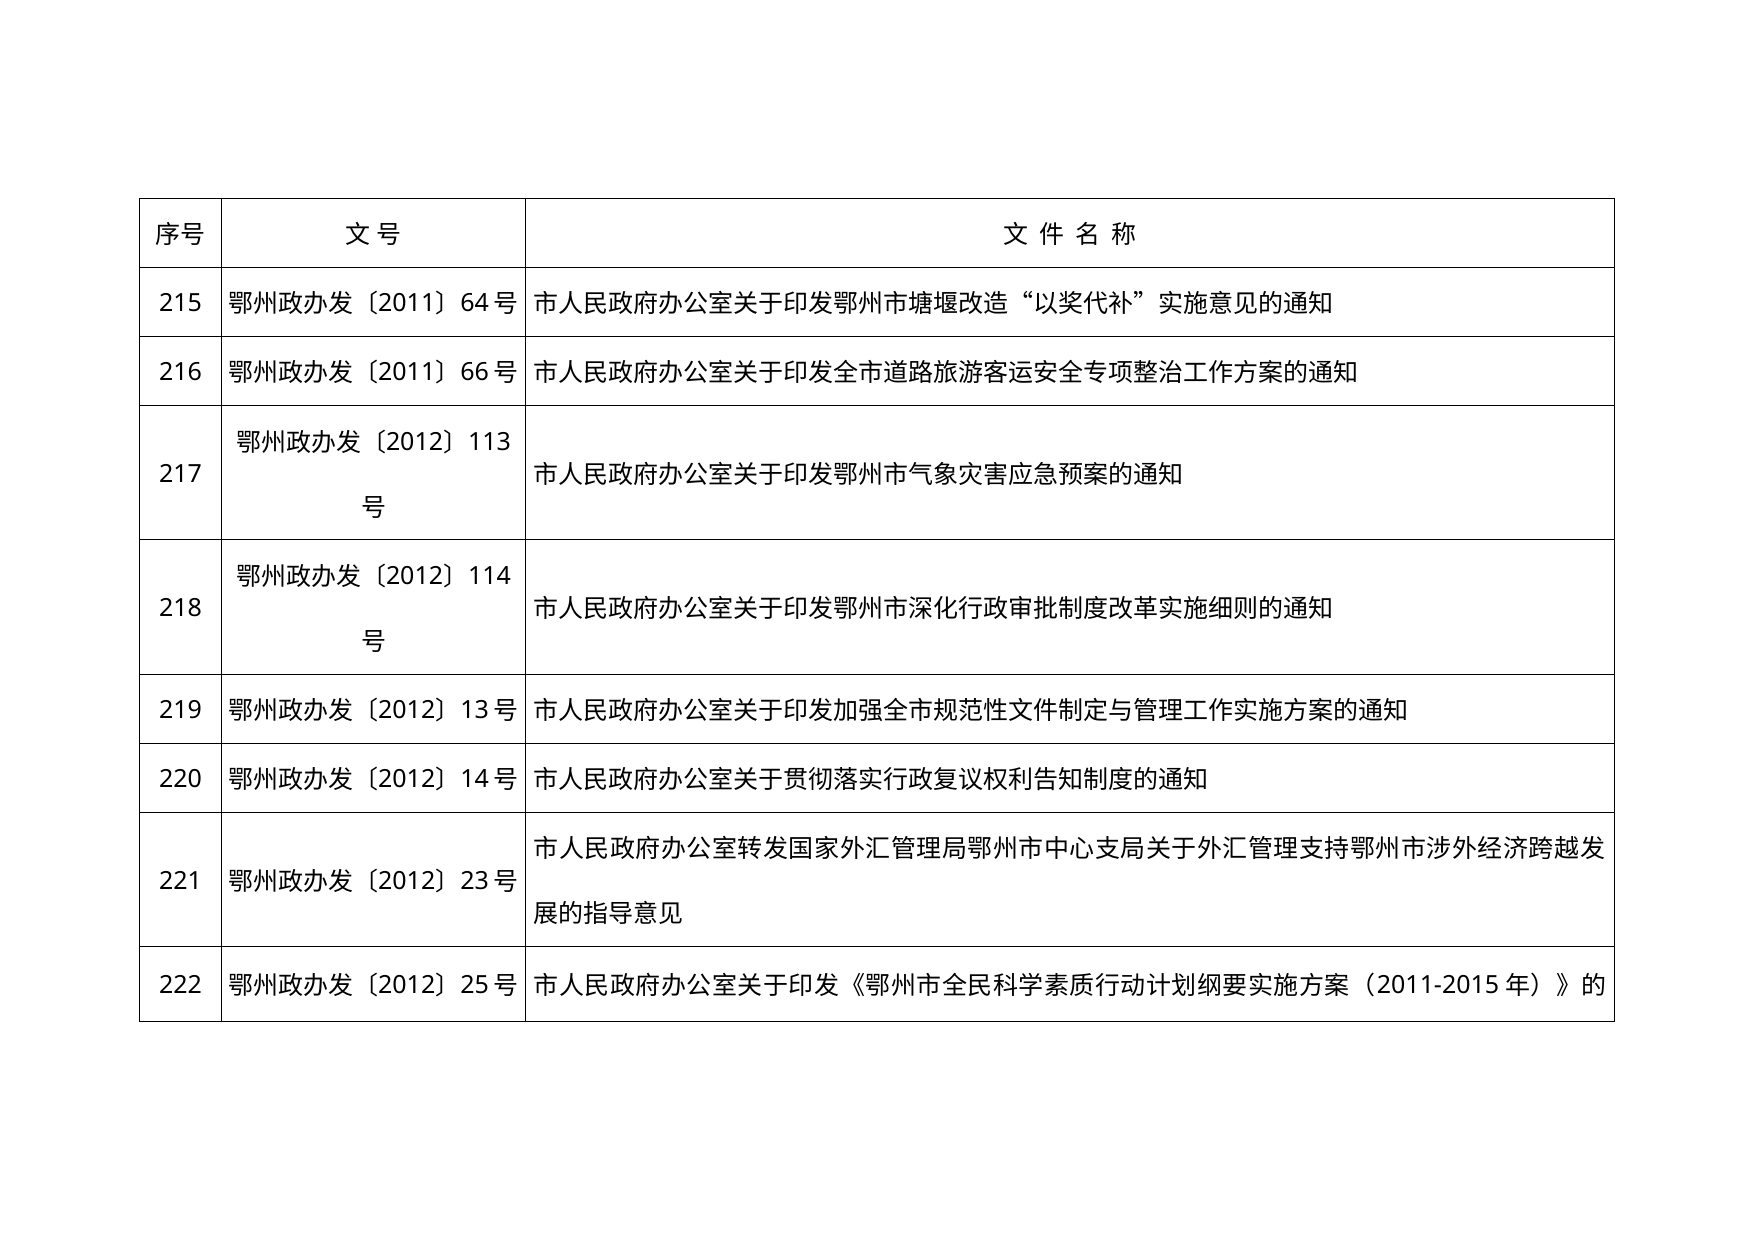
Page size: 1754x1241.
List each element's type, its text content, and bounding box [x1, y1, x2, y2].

table_cell 市人民政府办公室转发国家外汇管理局鄂州市中心支局关于外汇管理支持鄂州市涉外经济跨越发展的指导意见 [526, 813, 1614, 946]
table_cell 鄂州政办发〔2012〕14号 [222, 744, 525, 812]
table_cell 市人民政府办公室关于印发鄂州市塘堰改造“以奖代补”实施意见的通知 [526, 268, 1614, 336]
table_cell 220 [140, 744, 221, 812]
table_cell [526, 947, 1614, 1021]
table_header 序号 [140, 199, 221, 267]
table_cell 市人民政府办公室关于印发鄂州市深化行政审批制度改革实施细则的通知 [526, 540, 1614, 673]
table_header 文 号 [222, 199, 525, 267]
table_header 文 件 名 称 [526, 199, 1614, 267]
table_cell 鄂州政办发〔2012〕13号 [222, 675, 525, 743]
table_cell 215 [140, 268, 221, 336]
table_cell 鄂州政办发〔2012〕113号 [222, 406, 525, 539]
table_cell 鄂州政办发〔2011〕66号 [222, 337, 525, 405]
table_cell 鄂州政办发〔2012〕114号 [222, 540, 525, 673]
table_cell 鄂州政办发〔2012〕25号 [222, 947, 525, 1021]
table_cell 221 [140, 813, 221, 946]
table_cell 鄂州政办发〔2011〕64号 [222, 268, 525, 336]
table_cell 市人民政府办公室关于印发全市道路旅游客运安全专项整治工作方案的通知 [526, 337, 1614, 405]
table_cell 市人民政府办公室关于印发鄂州市气象灾害应急预案的通知 [526, 406, 1614, 539]
table_cell 219 [140, 675, 221, 743]
table_cell 鄂州政办发〔2012〕23号 [222, 813, 525, 946]
table_cell 市人民政府办公室关于贯彻落实行政复议权利告知制度的通知 [526, 744, 1614, 812]
table_cell 222 [140, 947, 221, 1021]
table_cell 216 [140, 337, 221, 405]
table_cell 217 [140, 406, 221, 539]
table_cell 市人民政府办公室关于印发加强全市规范性文件制定与管理工作实施方案的通知 [526, 675, 1614, 743]
table_cell 218 [140, 540, 221, 673]
